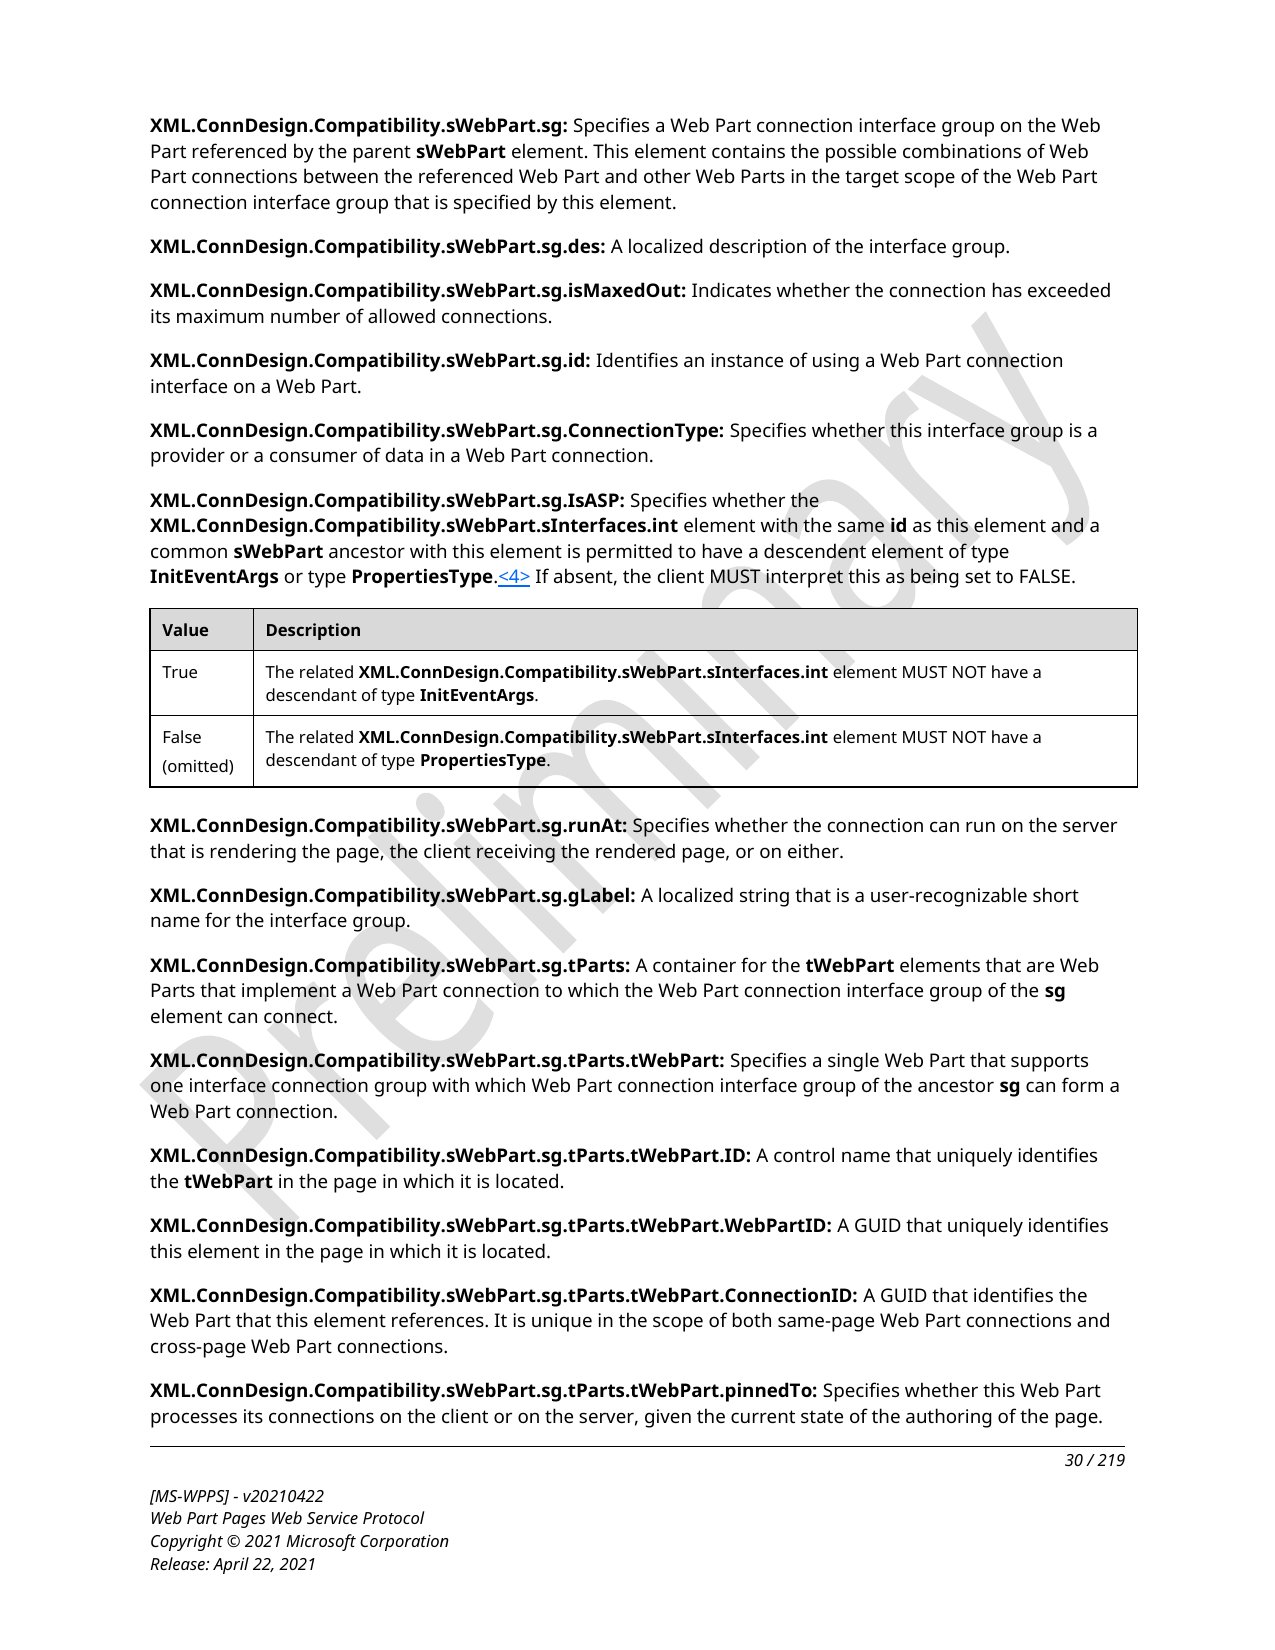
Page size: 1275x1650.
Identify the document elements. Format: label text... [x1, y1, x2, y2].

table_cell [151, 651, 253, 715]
text XML.ConnDesign.Compatibility.sWebPart.sg.tParts: A container for the tWebPart elements that are Web Parts that implement a Web Part connection to which the Web Part connection interface group of the sg element can connect. [150, 952, 1125, 1028]
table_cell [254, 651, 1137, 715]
text XML.ConnDesign.Compatibility.sWebPart.sg.id: Identifies an instance of using a Web Part connection interface on a Web Part. [150, 347, 1125, 398]
text XML.ConnDesign.Compatibility.sWebPart.sg.gLabel: A localized string that is a user-recognizable short name for the interface group. [150, 882, 1125, 933]
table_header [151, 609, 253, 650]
text XML.ConnDesign.Compatibility.sWebPart.sg.IsASP: Specifies whether the XML.ConnDesign.Compatibility.sWebPart.sInterfaces.int element with the same id as this element and a common sWebPart ancestor with this element is permitted to have a descendent element of type InitEventArgs or type PropertiesType.<4> If absent, the client MUST interpret this as being set to FALSE. [150, 487, 1125, 589]
text XML.ConnDesign.Compatibility.sWebPart.sg.tParts.tWebPart.ConnectionID: A GUID that identifies the Web Part that this element references. It is unique in the scope of both same-page Web Part connections and cross-page Web Part connections. [150, 1282, 1125, 1359]
text XML.ConnDesign.Compatibility.sWebPart.sg.tParts.tWebPart.ID: A control name that uniquely identifies the tWebPart in the page in which it is located. [150, 1143, 1125, 1194]
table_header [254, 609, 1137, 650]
text XML.ConnDesign.Compatibility.sWebPart.sg.isMaxedOut: Indicates whether the connection has exceeded its maximum number of allowed connections. [150, 278, 1125, 329]
text XML.ConnDesign.Compatibility.sWebPart.sg.tParts.tWebPart.WebPartID: A GUID that uniquely identifies this element in the page in which it is located. [150, 1212, 1125, 1263]
text XML.ConnDesign.Compatibility.sWebPart.sg.ConnectionType: Specifies whether this interface group is a provider or a consumer of data in a Web Part connection. [150, 417, 1125, 468]
text XML.ConnDesign.Compatibility.sWebPart.sg: Specifies a Web Part connection interface group on the Web Part referenced by the parent sWebPart element. This element contains the possible combinations of Web Part connections between the referenced Web Part and other Web Parts in the target scope of the Web Part connection interface group that is specified by this element. [150, 112, 1125, 214]
text XML.ConnDesign.Compatibility.sWebPart.sg.des: A localized description of the interface group. [150, 233, 1125, 259]
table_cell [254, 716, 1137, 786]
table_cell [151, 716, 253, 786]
text XML.ConnDesign.Compatibility.sWebPart.sg.tParts.tWebPart.pinnedTo: Specifies whether this Web Part processes its connections on the client or on the server, given the current state of the authoring of the page. [150, 1377, 1125, 1428]
text XML.ConnDesign.Compatibility.sWebPart.sg.runAt: Specifies whether the connection can run on the server that is rendering the page, the client receiving the rendered page, or on either. [150, 812, 1125, 863]
text XML.ConnDesign.Compatibility.sWebPart.sg.tParts.tWebPart: Specifies a single Web Part that supports one interface connection group with which Web Part connection interface group of the ancestor sg can form a Web Part connection. [150, 1047, 1125, 1124]
